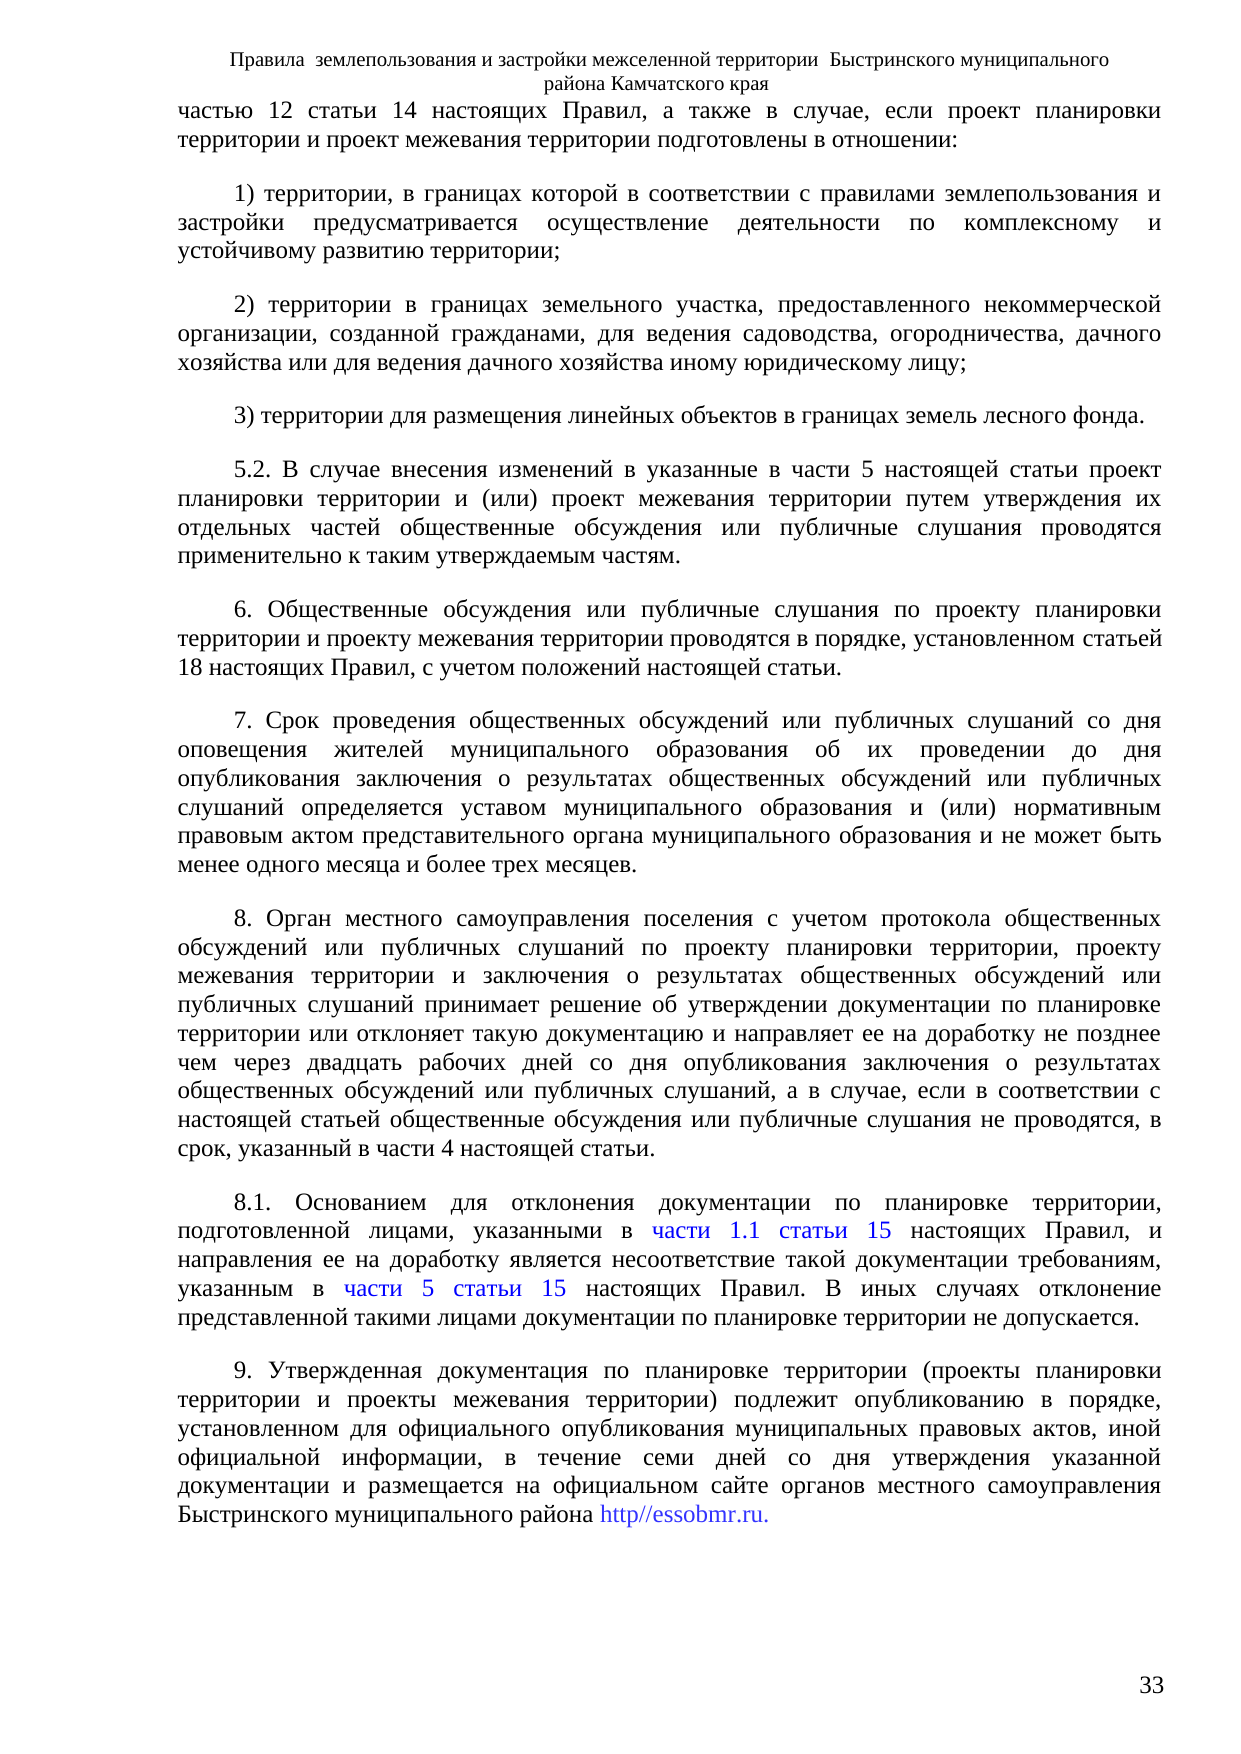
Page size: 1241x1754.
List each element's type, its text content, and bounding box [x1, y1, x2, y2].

text 9. Утвержденная документация по планировке территории (проекты планировки территории и проекты межевания территории) подлежит опубликованию в порядке, установленном для официального опубликования муниципальных правовых актов, иной официальной информации, в течение семи дней со дня утверждения указанной документации и размещается на официальном сайте органов местного самоуправления Быстринского муниципального района http//essobmr.ru. [177, 1355, 1162, 1528]
text 1) территории, в границах которой в соответствии с правилами землепользования и застройки предусматривается осуществление деятельности по комплексному и устойчивому развитию территории; [177, 178, 1162, 264]
text 2) территории в границах земельного участка, предоставленного некоммерческой организации, созданной гражданами, для ведения садоводства, огородничества, дачного хозяйства или для ведения дачного хозяйства иному юридическому лицу; [177, 289, 1162, 375]
text 8.1. Основанием для отклонения документации по планировке территории, подготовленной лицами, указанными в части 1.1 статьи 15 настоящих Правил, и направления ее на доработку является несоответствие такой документации требованиям, указанным в части 5 статьи 15 настоящих Правил. В иных случаях отклонение представленной такими лицами документации по планировке территории не допускается. [177, 1187, 1162, 1330]
text 8. Орган местного самоуправления поселения с учетом протокола общественных обсуждений или публичных слушаний по проекту планировки территории, проекту межевания территории и заключения о результатах общественных обсуждений или публичных слушаний принимает решение об утверждении документации по планировке территории или отклоняет такую документацию и направляет ее на доработку не позднее чем через двадцать рабочих дней со дня опубликования заключения о результатах общественных обсуждений или публичных слушаний, а в случае, если в соответствии с настоящей статьей общественные обсуждения или публичные слушания не проводятся, в срок, указанный в части 4 настоящей статьи. [177, 903, 1162, 1162]
text 7. Срок проведения общественных обсуждений или публичных слушаний со дня оповещения жителей муниципального образования об их проведении до дня опубликования заключения о результатах общественных обсуждений или публичных слушаний определяется уставом муниципального образования и (или) нормативным правовым актом представительного органа муниципального образования и не может быть менее одного месяца и более трех месяцев. [177, 705, 1162, 878]
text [177, 95, 1162, 153]
text 6. Общественные обсуждения или публичные слушания по проекту планировки территории и проекту межевания территории проводятся в порядке, установленном статьей 18 настоящих Правил, с учетом положений настоящей статьи. [177, 594, 1162, 680]
text 3) территории для размещения линейных объектов в границах земель лесного фонда. [177, 400, 1162, 429]
text 5.2. В случае внесения изменений в указанные в части 5 настоящей статьи проект планировки территории и (или) проект межевания территории путем утверждения их отдельных частей общественные обсуждения или публичные слушания проводятся применительно к таким утверждаемым частям. [177, 454, 1162, 569]
